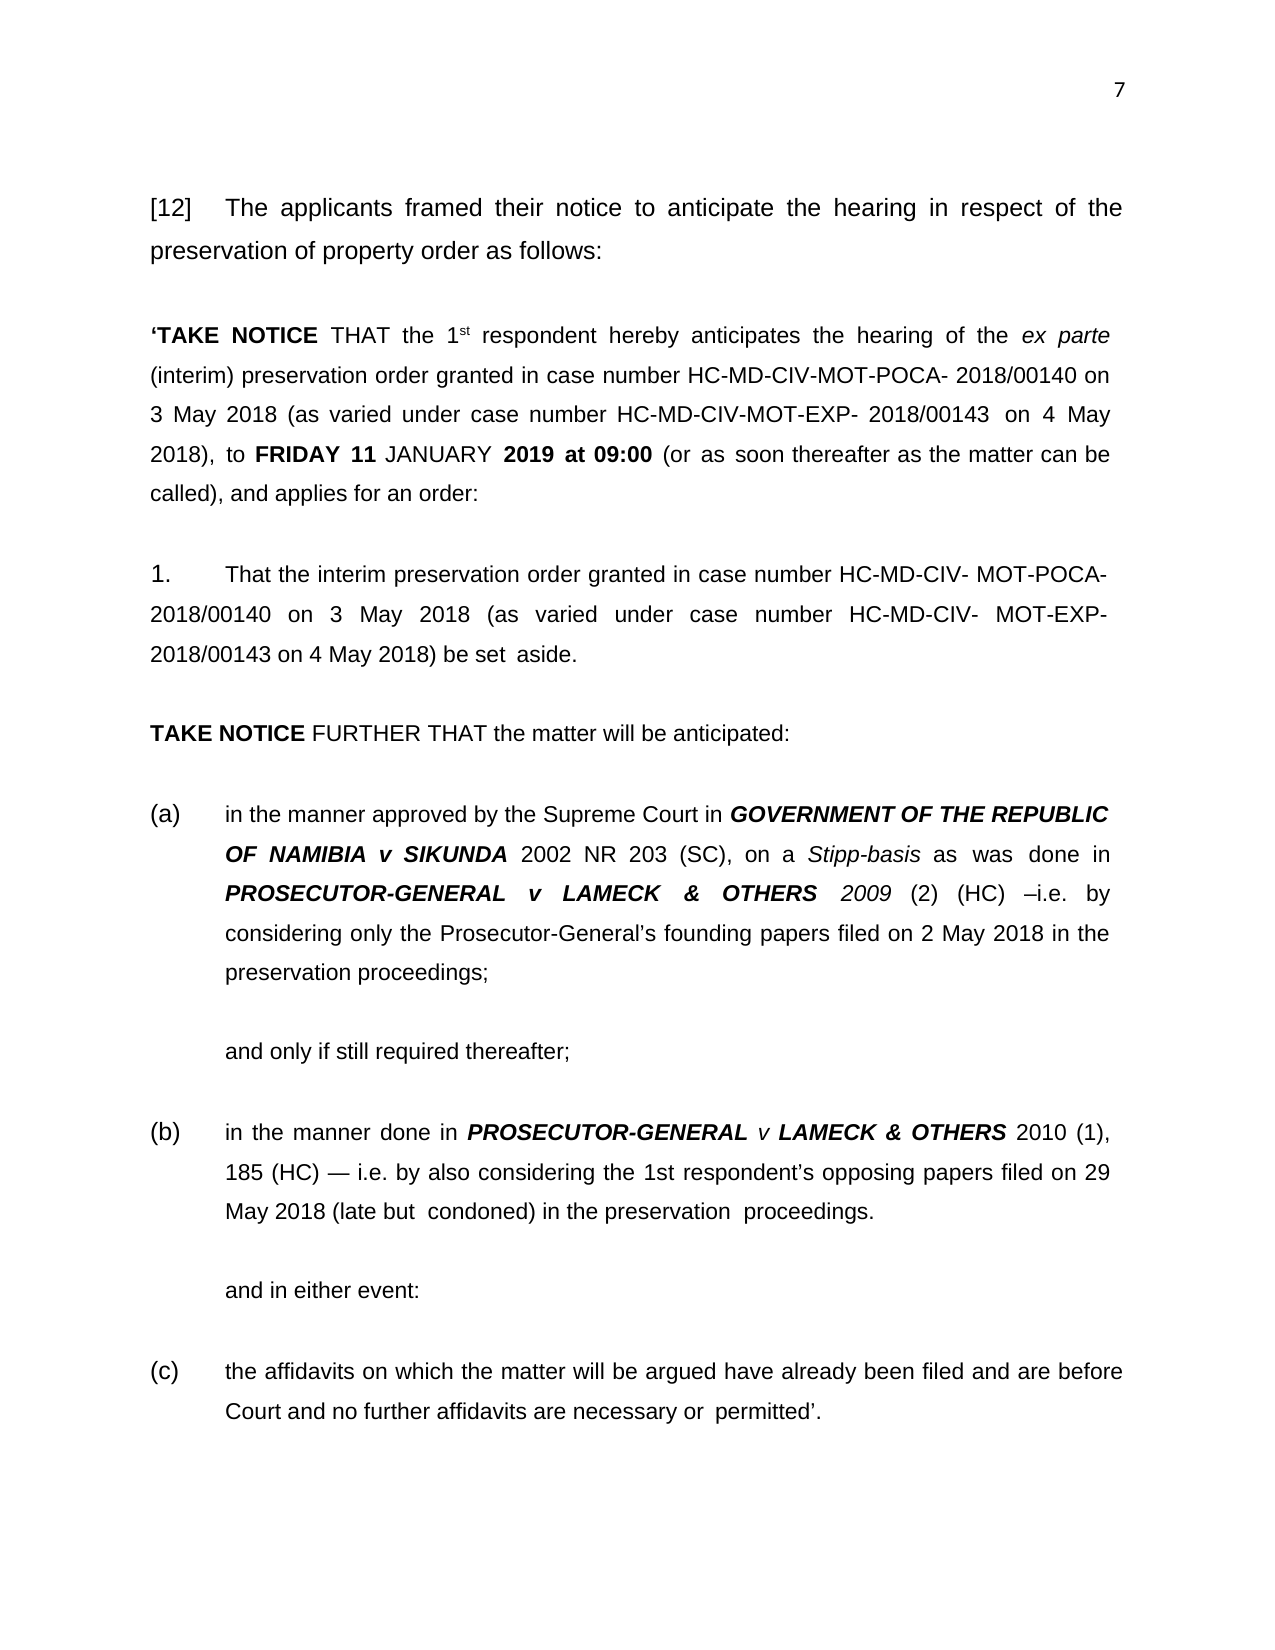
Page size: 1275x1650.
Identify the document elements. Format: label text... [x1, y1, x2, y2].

list the affidavits on which the matter will be argued have already been filed and are before Court and no further affidavits are necessary or permitted’. [150, 1356, 1125, 1424]
text TAKE NOTICE FURTHER THAT the matter will be anticipated: [150, 720, 1125, 746]
text ‘TAKE NOTICE THAT the 1st respondent hereby anticipates the hearing of the ex parte (interim) preservation order granted in case number HC-MD-CIV-MOT-POCA- 2018/00140 on 3 May 2018 (as varied under case number HC-MD-CIV-MOT-EXP- 2018/00143 on 4 May 2018), to FRIDAY 11 JANUARY 2019 at 09:00 (or as soon thereafter as the matter can be called), and applies for an order: [150, 322, 1111, 507]
list in the manner approved by the Supreme Court in GOVERNMENT OF THE REPUBLIC OF NAMIBIA v SIKUNDA 2002 NR 203 (SC), on a Stipp-basis as was done in PROSECUTOR-GENERAL v LAMECK & OTHERS 2009 (2) (HC) –i.e. by considering only the Prosecutor-General’s founding papers filed on 2 May 2018 in the preservation proceedings; [150, 799, 1111, 985]
text and in either event: [225, 1277, 1125, 1303]
text [12] The applicants framed their notice to anticipate the hearing in respect of the preservation of property order as follows: [150, 193, 1125, 265]
text and only if still required thereafter; [225, 1038, 1125, 1064]
list That the interim preservation order granted in case number HC-MD-CIV- MOT-POCA-2018/00140 on 3 May 2018 (as varied under case number HC-MD-CIV- MOT-EXP-2018/00143 on 4 May 2018) be set aside. [150, 559, 1108, 667]
list in the manner done in PROSECUTOR-GENERAL v LAMECK & OTHERS 2010 (1), 185 (HC) — i.e. by also considering the 1st respondent’s opposing papers filed on 29 May 2018 (late but condoned) in the preservation proceedings. [150, 1117, 1111, 1224]
